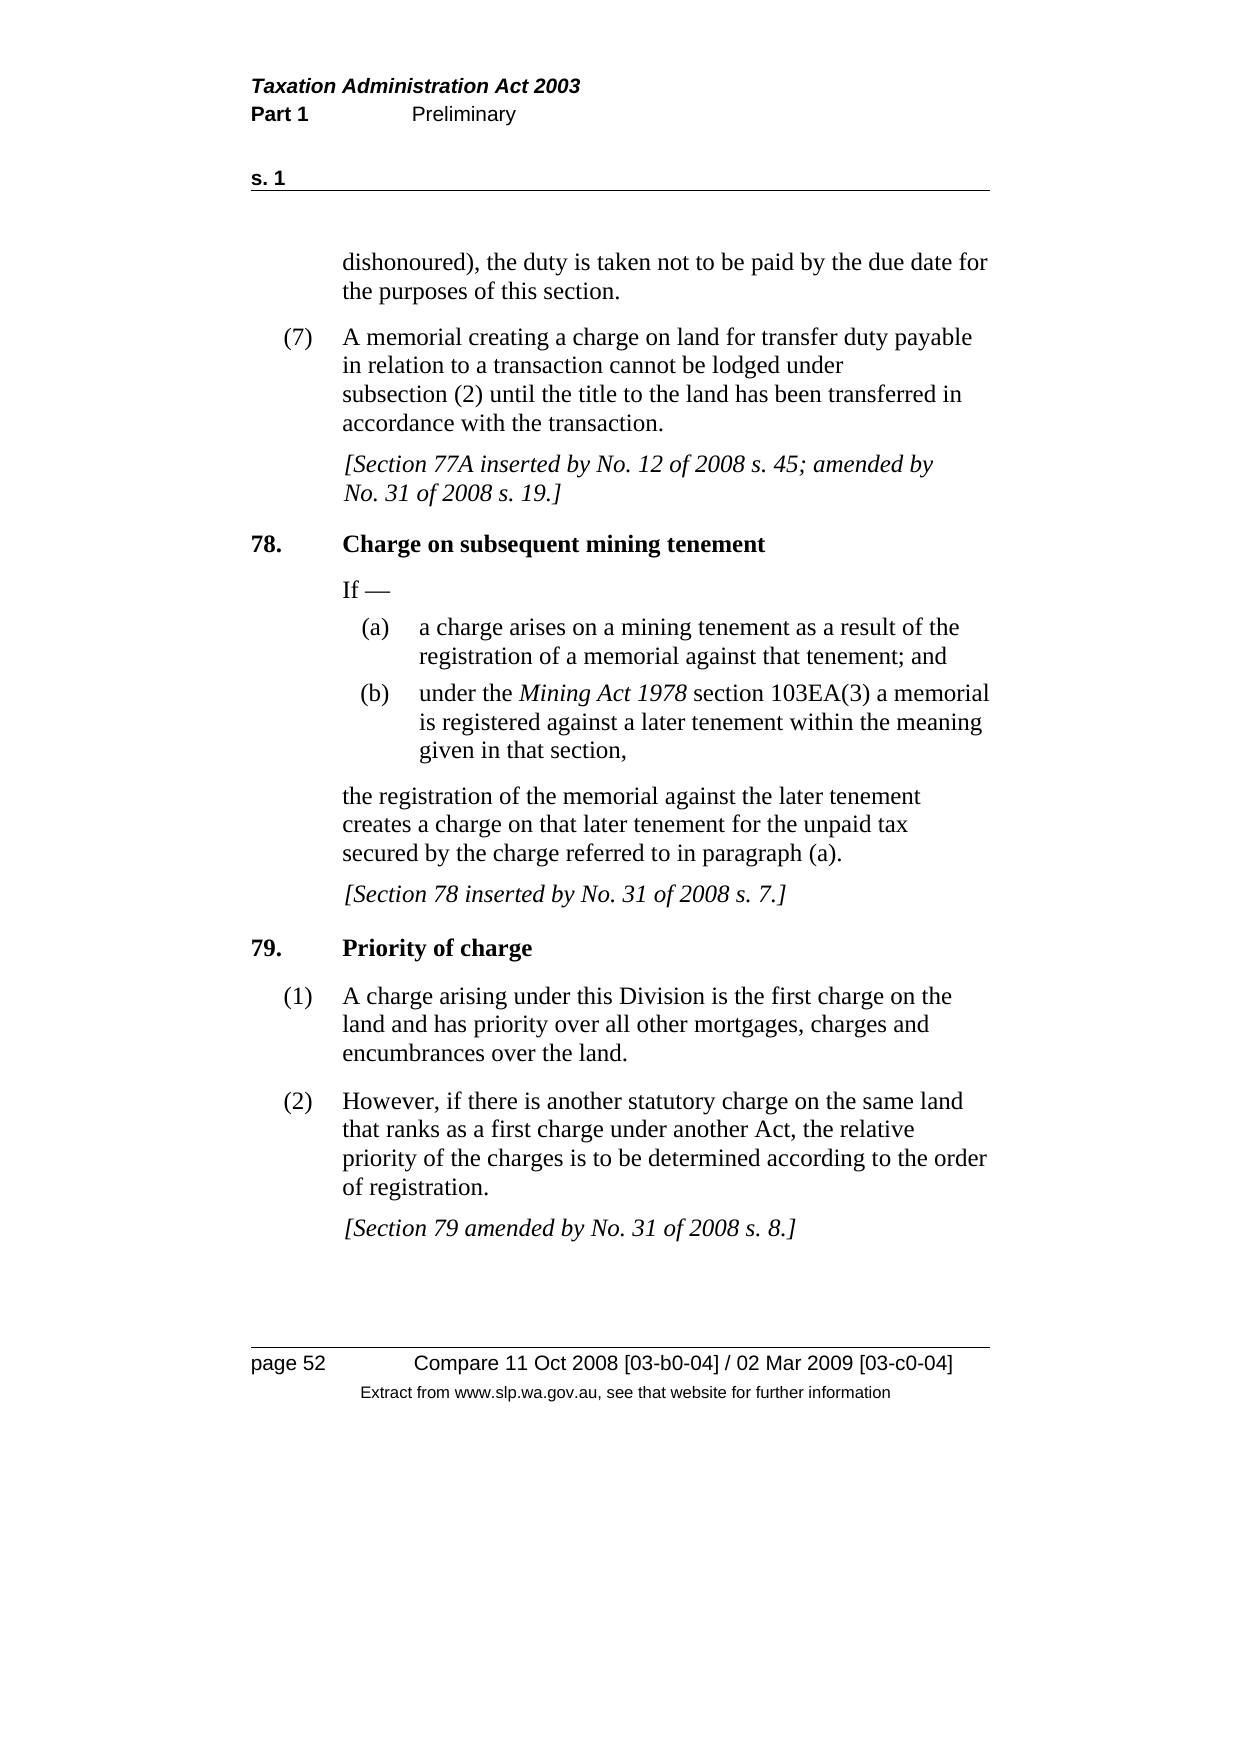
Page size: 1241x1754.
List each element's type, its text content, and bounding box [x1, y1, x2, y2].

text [251, 247, 990, 305]
text (2) However, if there is another statutory charge on the same land that ranks as a first charge under another Act, the relative priority of the charges is to be determined according to the order of registration. [251, 1086, 990, 1201]
text If — [251, 575, 990, 604]
text (1) A charge arising under this Division is the first charge on the land and has priority over all other mortgages, charges and encumbrances over the land. [251, 981, 990, 1067]
text [Section 79 amended by No. 31 of 2008 s. 8.] [251, 1213, 990, 1242]
text the registration of the memorial against the later tenement creates a charge on that later tenement for the unpaid tax secured by the charge referred to in paragraph (a). [251, 781, 990, 867]
text [Section 77A inserted by No. 12 of 2008 s. 45; amended by No. 31 of 2008 s. 19.] [251, 449, 990, 507]
text [Section 78 inserted by No. 31 of 2008 s. 7.] [251, 879, 990, 908]
text (7) A memorial creating a charge on land for transfer duty payable in relation to a transaction cannot be lodged under subsection (2) until the title to the land has been transferred in accordance with the transaction. [251, 322, 990, 437]
subtitle 78. Charge on subsequent mining tenement [251, 529, 990, 558]
text (b) under the Mining Act 1978 section 103EA(3) a memorial is registered against a later tenement within the meaning given in that section, [251, 678, 990, 764]
text (a) a charge arises on a mining tenement as a result of the registration of a memorial against that tenement; and [251, 612, 990, 669]
subtitle 79. Priority of charge [251, 933, 990, 962]
